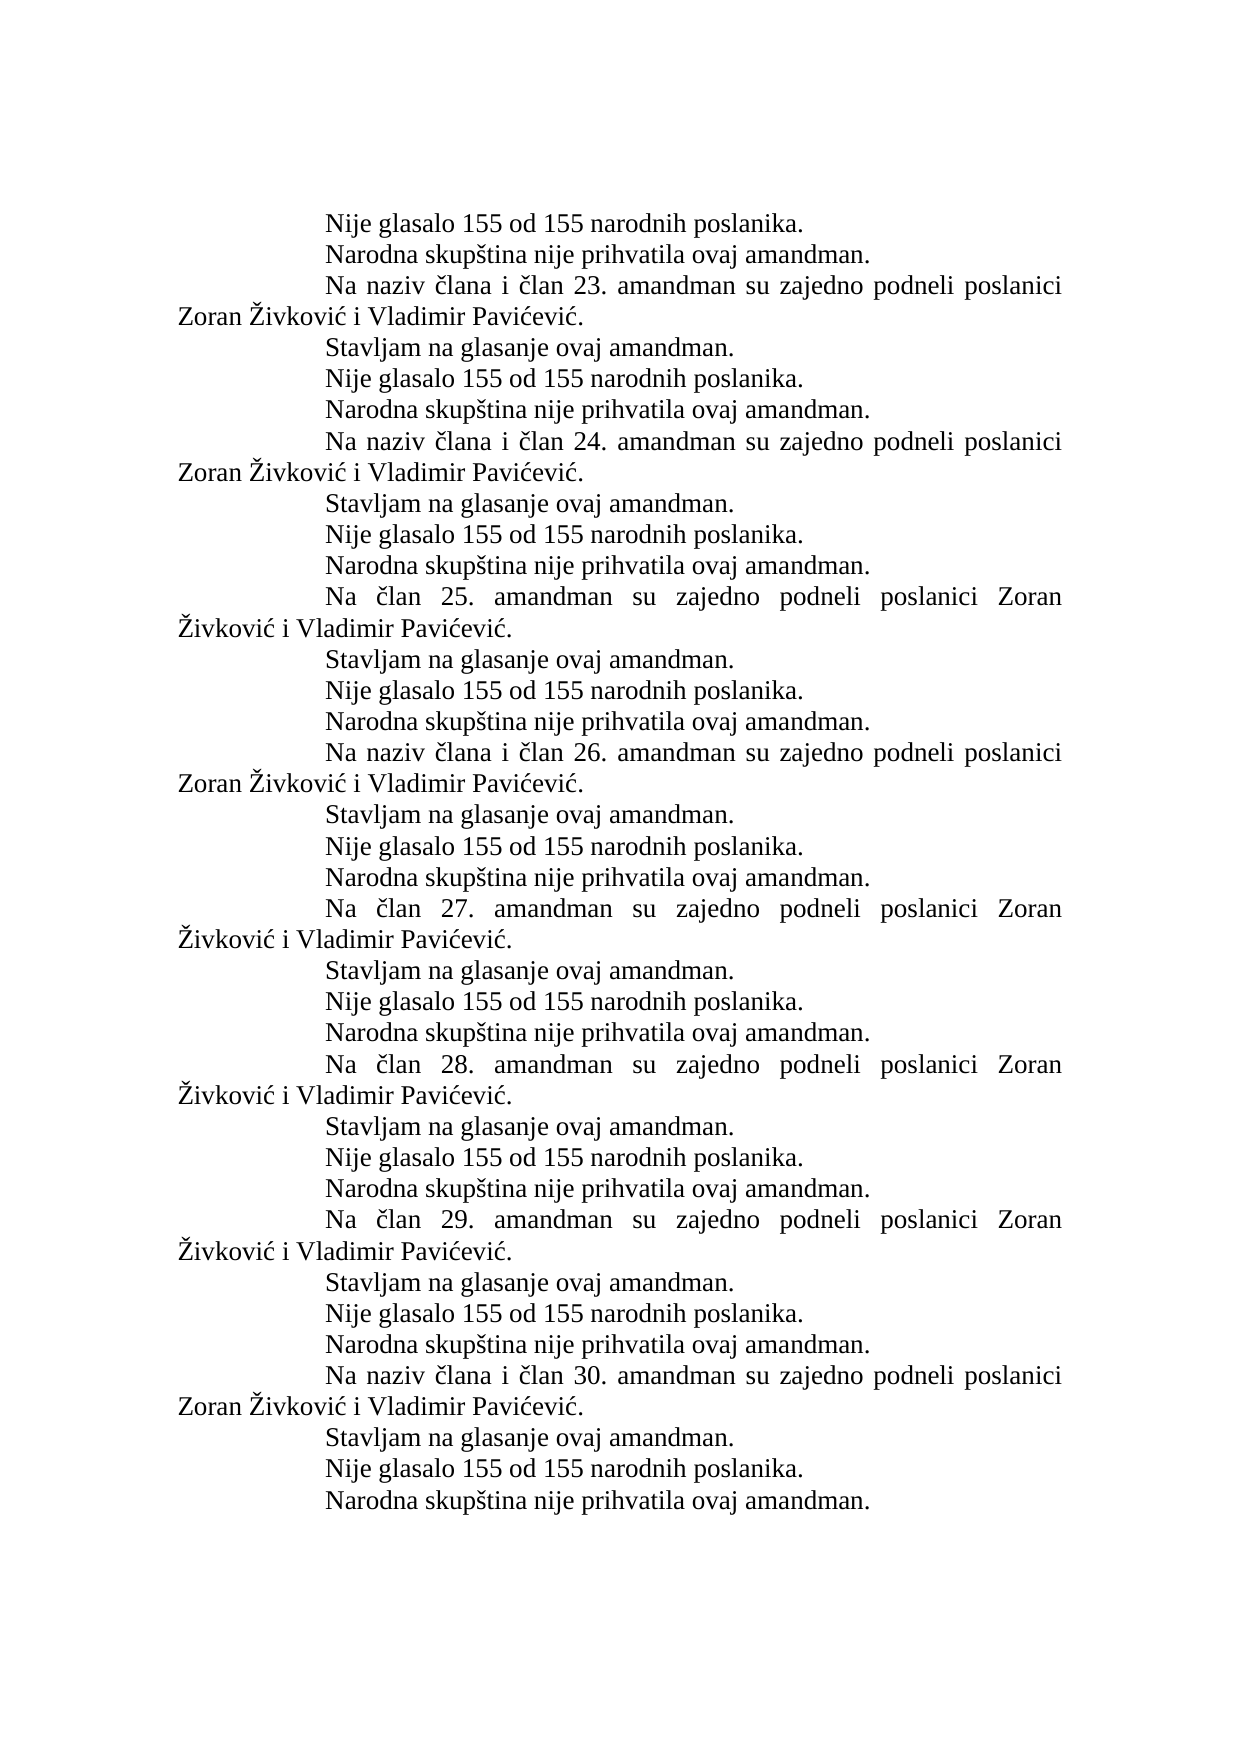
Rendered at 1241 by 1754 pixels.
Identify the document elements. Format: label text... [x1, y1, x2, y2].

text Nije glasalo 155 od 155 narodnih poslanika. [177, 1141, 1063, 1172]
text Na naziv člana i član 24. amandman su zajedno podneli poslanici Zoran Živković i Vladimir Pavićević. [177, 425, 1063, 487]
text Na član 28. amandman su zajedno podneli poslanici Zoran Živković i Vladimir Pavićević. [177, 1048, 1063, 1110]
text Na naziv člana i član 30. amandman su zajedno podneli poslanici Zoran Živković i Vladimir Pavićević. [177, 1359, 1063, 1421]
text Nije glasalo 155 od 155 narodnih poslanika. [177, 362, 1063, 394]
text Nije glasalo 155 od 155 narodnih poslanika. [177, 674, 1063, 705]
text Stavljam na glasanje ovaj amandman. [177, 798, 1063, 830]
text Stavljam na glasanje ovaj amandman. [177, 1421, 1063, 1453]
text Na član 27. amandman su zajedno podneli poslanici Zoran Živković i Vladimir Pavićević. [177, 892, 1063, 954]
text Stavljam na glasanje ovaj amandman. [177, 1266, 1063, 1297]
text Nije glasalo 155 od 155 narodnih poslanika. [177, 830, 1063, 861]
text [177, 238, 1063, 269]
text Na član 29. amandman su zajedno podneli poslanici Zoran Živković i Vladimir Pavićević. [177, 1203, 1063, 1266]
text Narodna skupština nije prihvatila ovaj amandman. [177, 705, 1063, 736]
text Narodna skupština nije prihvatila ovaj amandman. [177, 1017, 1063, 1048]
text Narodna skupština nije prihvatila ovaj amandman. [177, 1172, 1063, 1203]
text Stavljam na glasanje ovaj amandman. [177, 331, 1063, 362]
text Nije glasalo 155 od 155 narodnih poslanika. [177, 1297, 1063, 1328]
text Nije glasalo 155 od 155 narodnih poslanika. [177, 518, 1063, 549]
text Narodna skupština nije prihvatila ovaj amandman. [177, 1484, 1063, 1515]
text Stavljam na glasanje ovaj amandman. [177, 1110, 1063, 1141]
text Nije glasalo 155 od 155 narodnih poslanika. [177, 985, 1063, 1017]
text Stavljam na glasanje ovaj amandman. [177, 643, 1063, 674]
text Narodna skupština nije prihvatila ovaj amandman. [177, 549, 1063, 581]
text Na naziv člana i član 26. amandman su zajedno podneli poslanici Zoran Živković i Vladimir Pavićević. [177, 736, 1063, 798]
text Na naziv člana i član 23. amandman su zajedno podneli poslanici Zoran Živković i Vladimir Pavićević. [177, 269, 1063, 331]
text Stavljam na glasanje ovaj amandman. [177, 954, 1063, 985]
text Stavljam na glasanje ovaj amandman. [177, 487, 1063, 518]
text Nije glasalo 155 od 155 narodnih poslanika. [177, 207, 1063, 238]
text Narodna skupština nije prihvatila ovaj amandman. [177, 861, 1063, 892]
text Narodna skupština nije prihvatila ovaj amandman. [177, 1328, 1063, 1359]
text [177, 1453, 1063, 1484]
text Narodna skupština nije prihvatila ovaj amandman. [177, 394, 1063, 425]
text Na član 25. amandman su zajedno podneli poslanici Zoran Živković i Vladimir Pavićević. [177, 581, 1063, 643]
